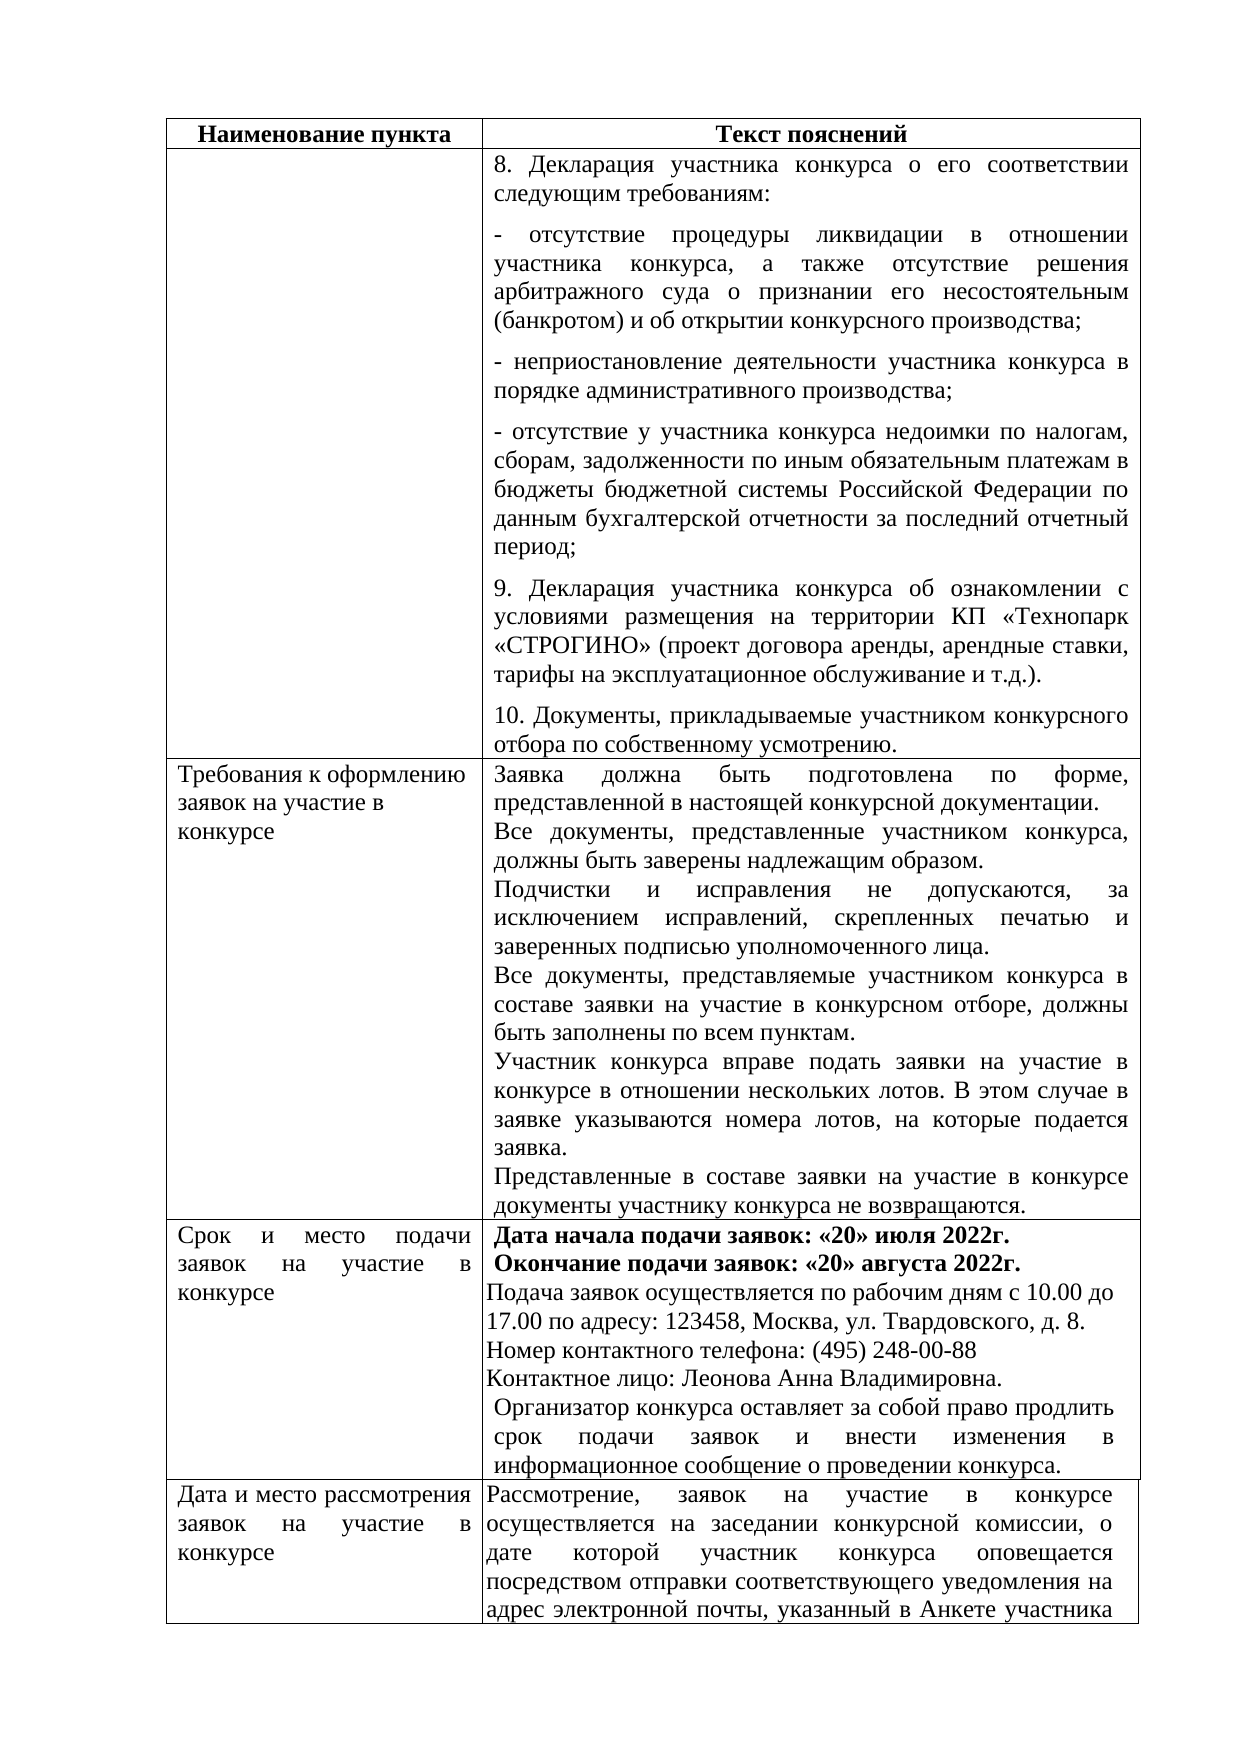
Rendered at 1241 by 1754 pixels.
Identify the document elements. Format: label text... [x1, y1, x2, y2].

table_cell Срок и место подачи заявок на участие в конкурсе [167, 1220, 482, 1478]
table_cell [167, 149, 482, 758]
table_cell Заявка должна быть подготовлена по форме, представленной в настоящей конкурсной документации. Все документы, представленные участником конкурса, должны быть заверены надлежащим образом. Подчистки и исправления не допускаются, за исключением исправлений, скрепленных печатью и заверенных подписью уполномоченного лица. Все документы, представляемые участником конкурса в составе заявки на участие в конкурсном отборе, должны быть заполнены по всем пунктам. Участник конкурса вправе подать заявки на участие в конкурсе в отношении нескольких лотов. В этом случае в заявке указываются номера лотов, на которые подается заявка. Представленные в составе заявки на участие в конкурсе документы участнику конкурса не возвращаются. [483, 759, 1140, 1219]
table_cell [483, 1480, 1138, 1623]
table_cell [483, 149, 1140, 758]
table_header Наименование пункта [167, 119, 482, 148]
table_cell Дата начала подачи заявок: «20» июля 2022г. Окончание подачи заявок: «20» августа 2022г. Подача заявок осуществляется по рабочим дням с 10.00 до 17.00 по адресу: 123458, Москва, ул. Твардовского, д. 8. Номер контактного телефона: (495) 248-00-88 Контактное лицо: Леонова Анна Владимировна. Организатор конкурса оставляет за собой право продлить срок подачи заявок и внести изменения в информационное сообщение о проведении конкурса. [483, 1220, 1140, 1478]
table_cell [167, 1480, 482, 1623]
table_header Текст пояснений [483, 119, 1140, 148]
table_cell Требования к оформлению заявок на участие в конкурсе [167, 759, 482, 1219]
